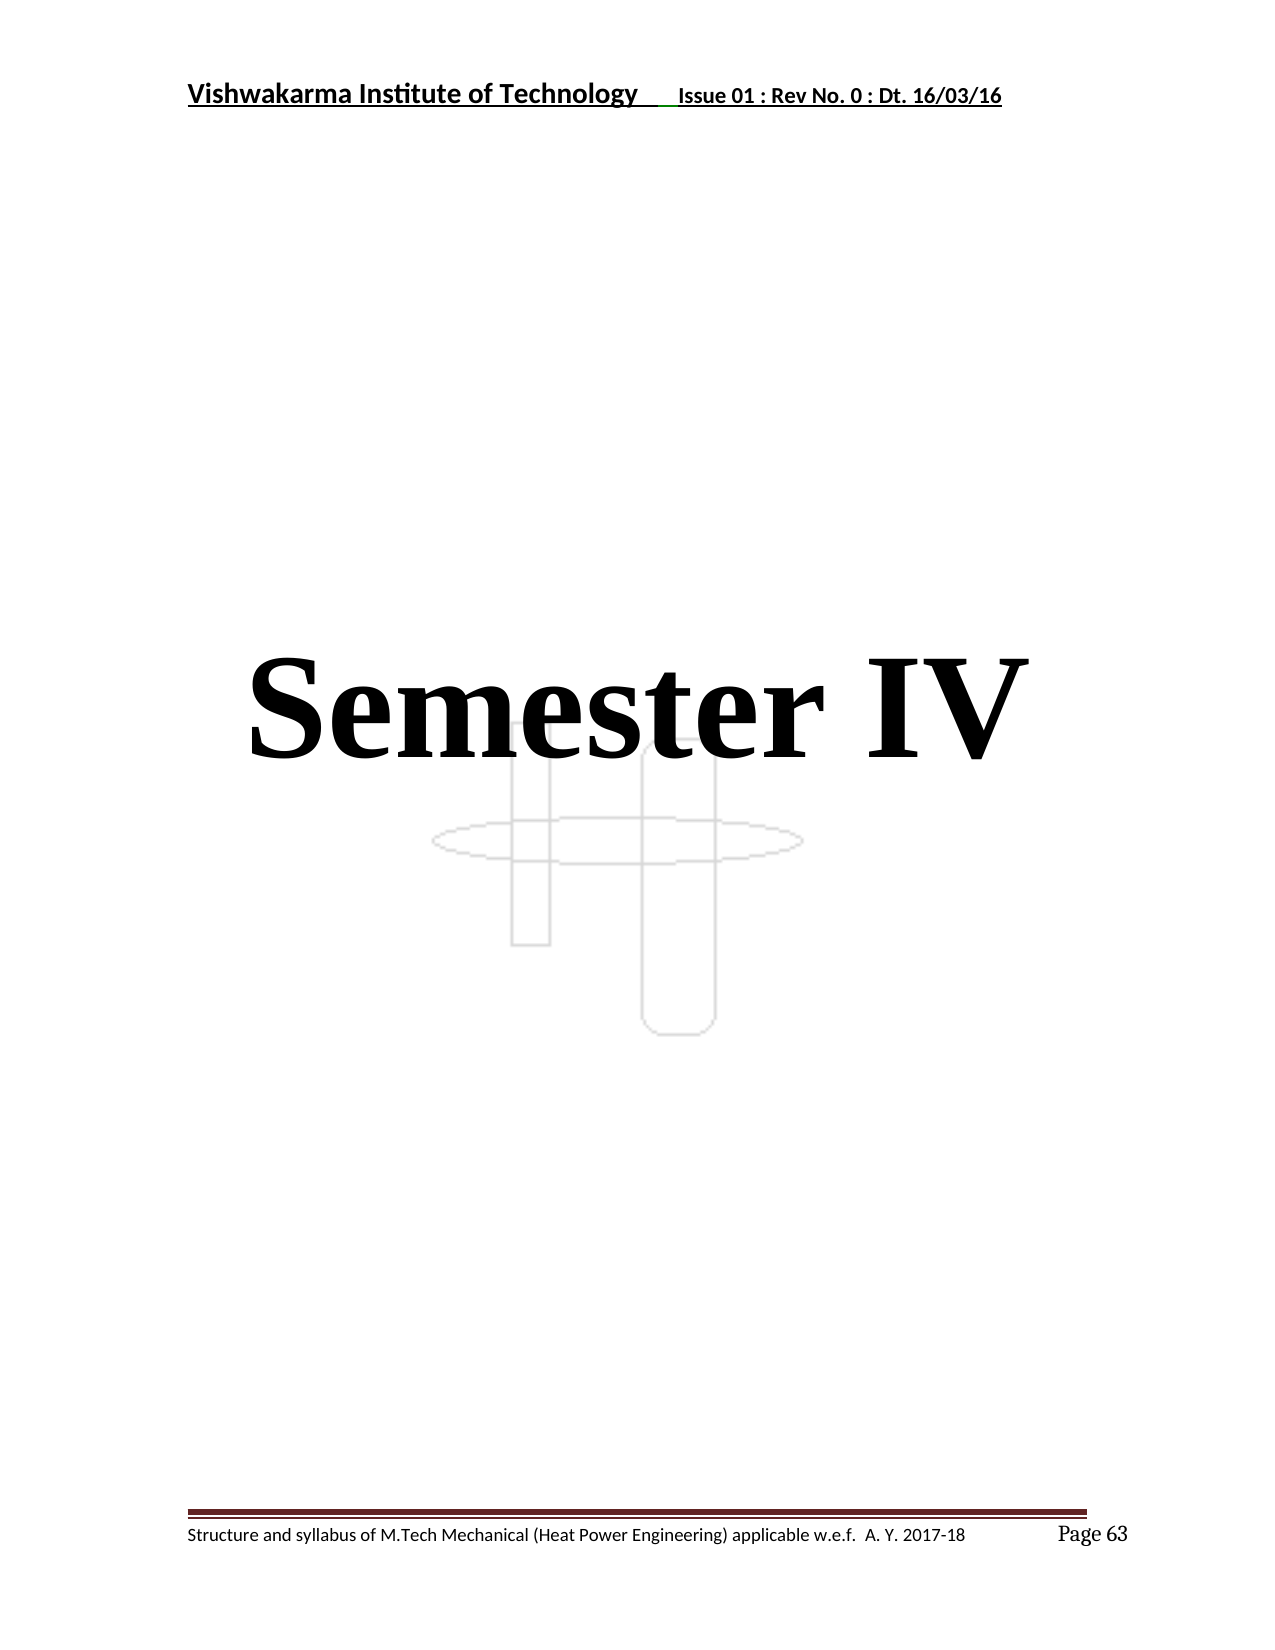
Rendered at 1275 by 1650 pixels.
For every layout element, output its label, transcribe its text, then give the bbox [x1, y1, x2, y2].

text Semester IV [187, 617, 1087, 789]
